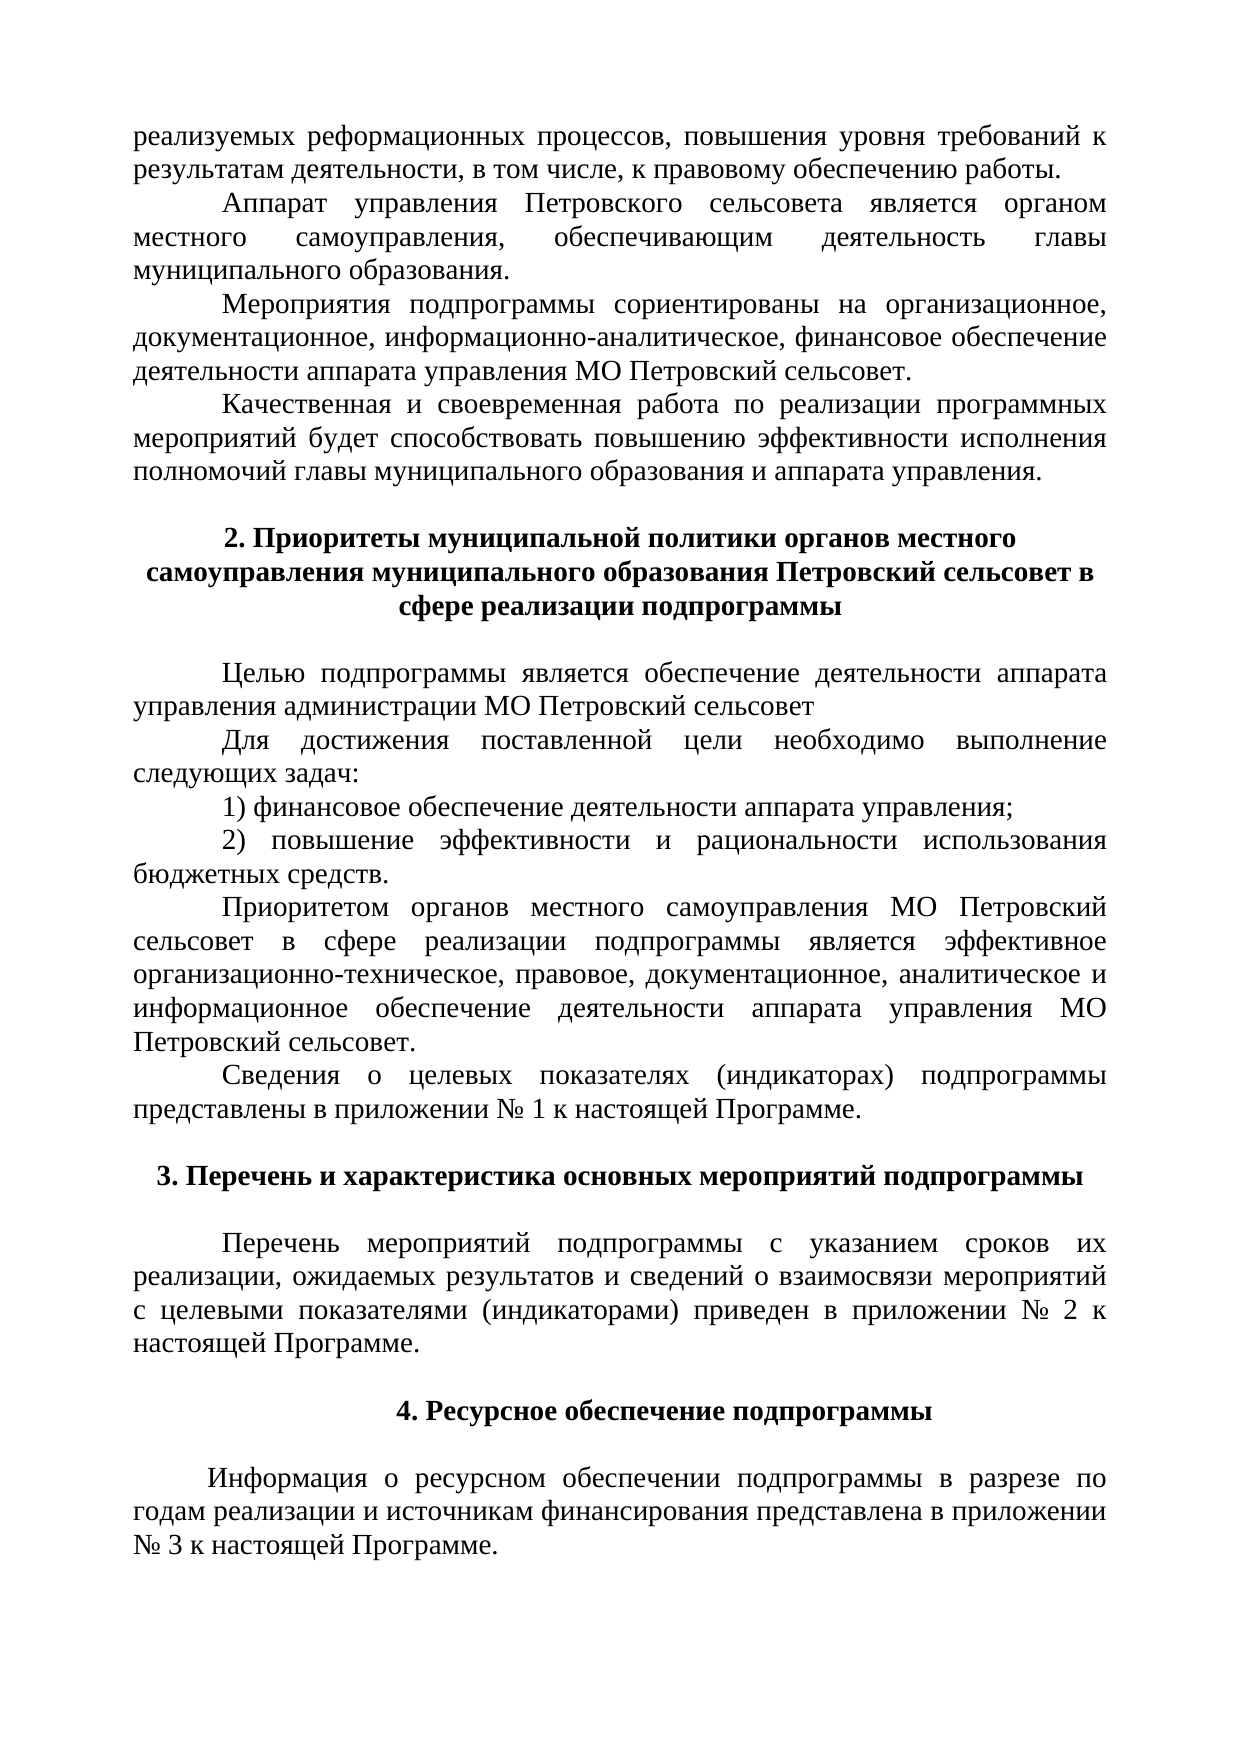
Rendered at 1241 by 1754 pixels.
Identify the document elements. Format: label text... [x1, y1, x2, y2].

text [133, 118, 1107, 185]
text Мероприятия подпрограммы сориентированы на организационное, документационное, информационно-аналитическое, финансовое обеспечение деятельности аппарата управления МО Петровский сельсовет. [133, 286, 1107, 386]
text 2. Приоритеты муниципальной политики органов местного самоуправления муниципального образования Петровский сельсовет в сфере реализации подпрограммы [133, 521, 1107, 621]
text Аппарат управления Петровского сельсовета является органом местного самоуправления, обеспечивающим деятельность главы муниципального образования. [133, 185, 1107, 286]
text 2) повышение эффективности и рациональности использования бюджетных средств. [133, 822, 1107, 889]
text Перечень мероприятий подпрограммы с указанием сроков их реализации, ожидаемых результатов и сведений о взаимосвязи мероприятий с целевыми показателями (индикаторами) приведен в приложении № 2 к настоящей Программе. [133, 1225, 1107, 1359]
text 4. Ресурсное обеспечение подпрограммы [133, 1393, 1107, 1426]
text Приоритетом органов местного самоуправления МО Петровский сельсовет в сфере реализации подпрограммы является эффективное организационно-техническое, правовое, документационное, аналитическое и информационное обеспечение деятельности аппарата управления МО Петровский сельсовет. [133, 889, 1107, 1057]
text 3. Перечень и характеристика основных мероприятий подпрограммы [133, 1158, 1107, 1191]
text Качественная и своевременная работа по реализации программных мероприятий будет способствовать повышению эффективности исполнения полномочий главы муниципального образования и аппарата управления. [133, 386, 1107, 487]
text Целью подпрограммы является обеспечение деятельности аппарата управления администрации МО Петровский сельсовет [133, 655, 1107, 722]
text Сведения о целевых показателях (индикаторах) подпрограммы представлены в приложении № 1 к настоящей Программе. [133, 1057, 1107, 1124]
text 1) финансовое обеспечение деятельности аппарата управления; [133, 789, 1107, 822]
text Информация о ресурсном обеспечении подпрограммы в разрезе по годам реализации и источникам финансирования представлена в приложении № 3 к настоящей Программе. [133, 1460, 1107, 1560]
text Для достижения поставленной цели необходимо выполнение следующих задач: [133, 722, 1107, 789]
